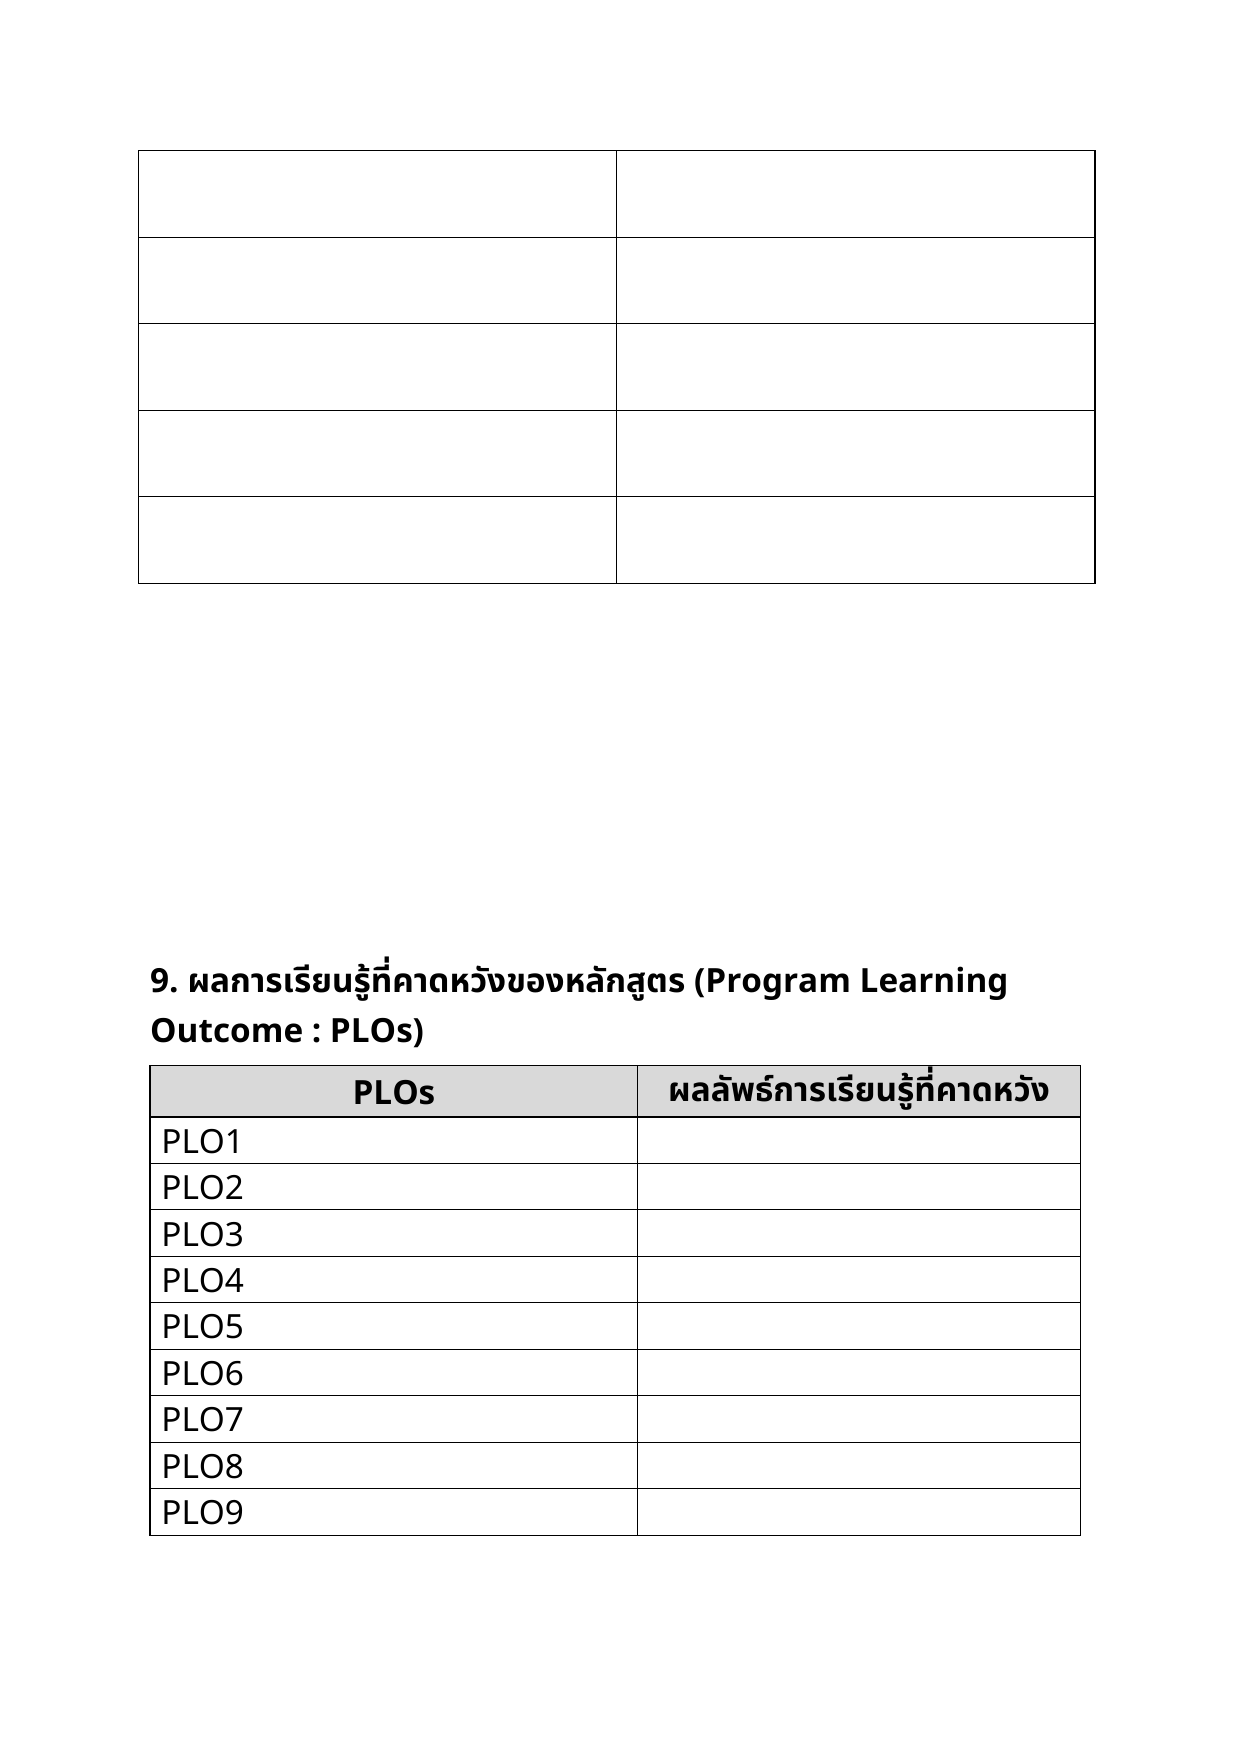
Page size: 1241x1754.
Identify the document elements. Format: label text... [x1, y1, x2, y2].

table_cell PLO1 [151, 1118, 637, 1163]
table_cell [638, 1257, 1080, 1302]
table_cell PLO3 [151, 1210, 637, 1256]
table_cell [139, 238, 616, 323]
table_cell PLO7 [151, 1396, 637, 1442]
table_cell [617, 238, 1094, 323]
table_cell [139, 497, 616, 583]
table_cell PLO5 [151, 1303, 637, 1349]
table_header PLOs [151, 1066, 637, 1116]
table_cell [638, 1118, 1080, 1163]
text 9. ผลการเรียนรู้ที่คาดหวังของหลักสูตร (Program Learning Outcome : PLOs) [150, 956, 1090, 1052]
table_cell [617, 497, 1094, 583]
table_cell PLO6 [151, 1350, 637, 1395]
table_cell PLO8 [151, 1443, 637, 1488]
table_header ผลลัพธ์การเรียนรู้ที่คาดหวัง [638, 1066, 1080, 1116]
table_cell [617, 324, 1094, 410]
table_cell [638, 1210, 1080, 1256]
table_cell [617, 151, 1094, 237]
table_cell [638, 1350, 1080, 1395]
table_cell PLO4 [151, 1257, 637, 1302]
table_cell [638, 1396, 1080, 1442]
table_cell PLO2 [151, 1164, 637, 1209]
table_cell [617, 411, 1094, 496]
table_cell [638, 1489, 1080, 1534]
table_cell [139, 324, 616, 410]
table_cell [638, 1303, 1080, 1349]
table_cell [638, 1164, 1080, 1209]
table_cell [139, 151, 616, 237]
table_cell PLO9 [151, 1489, 637, 1534]
table_cell [139, 411, 616, 496]
table_cell [638, 1443, 1080, 1488]
